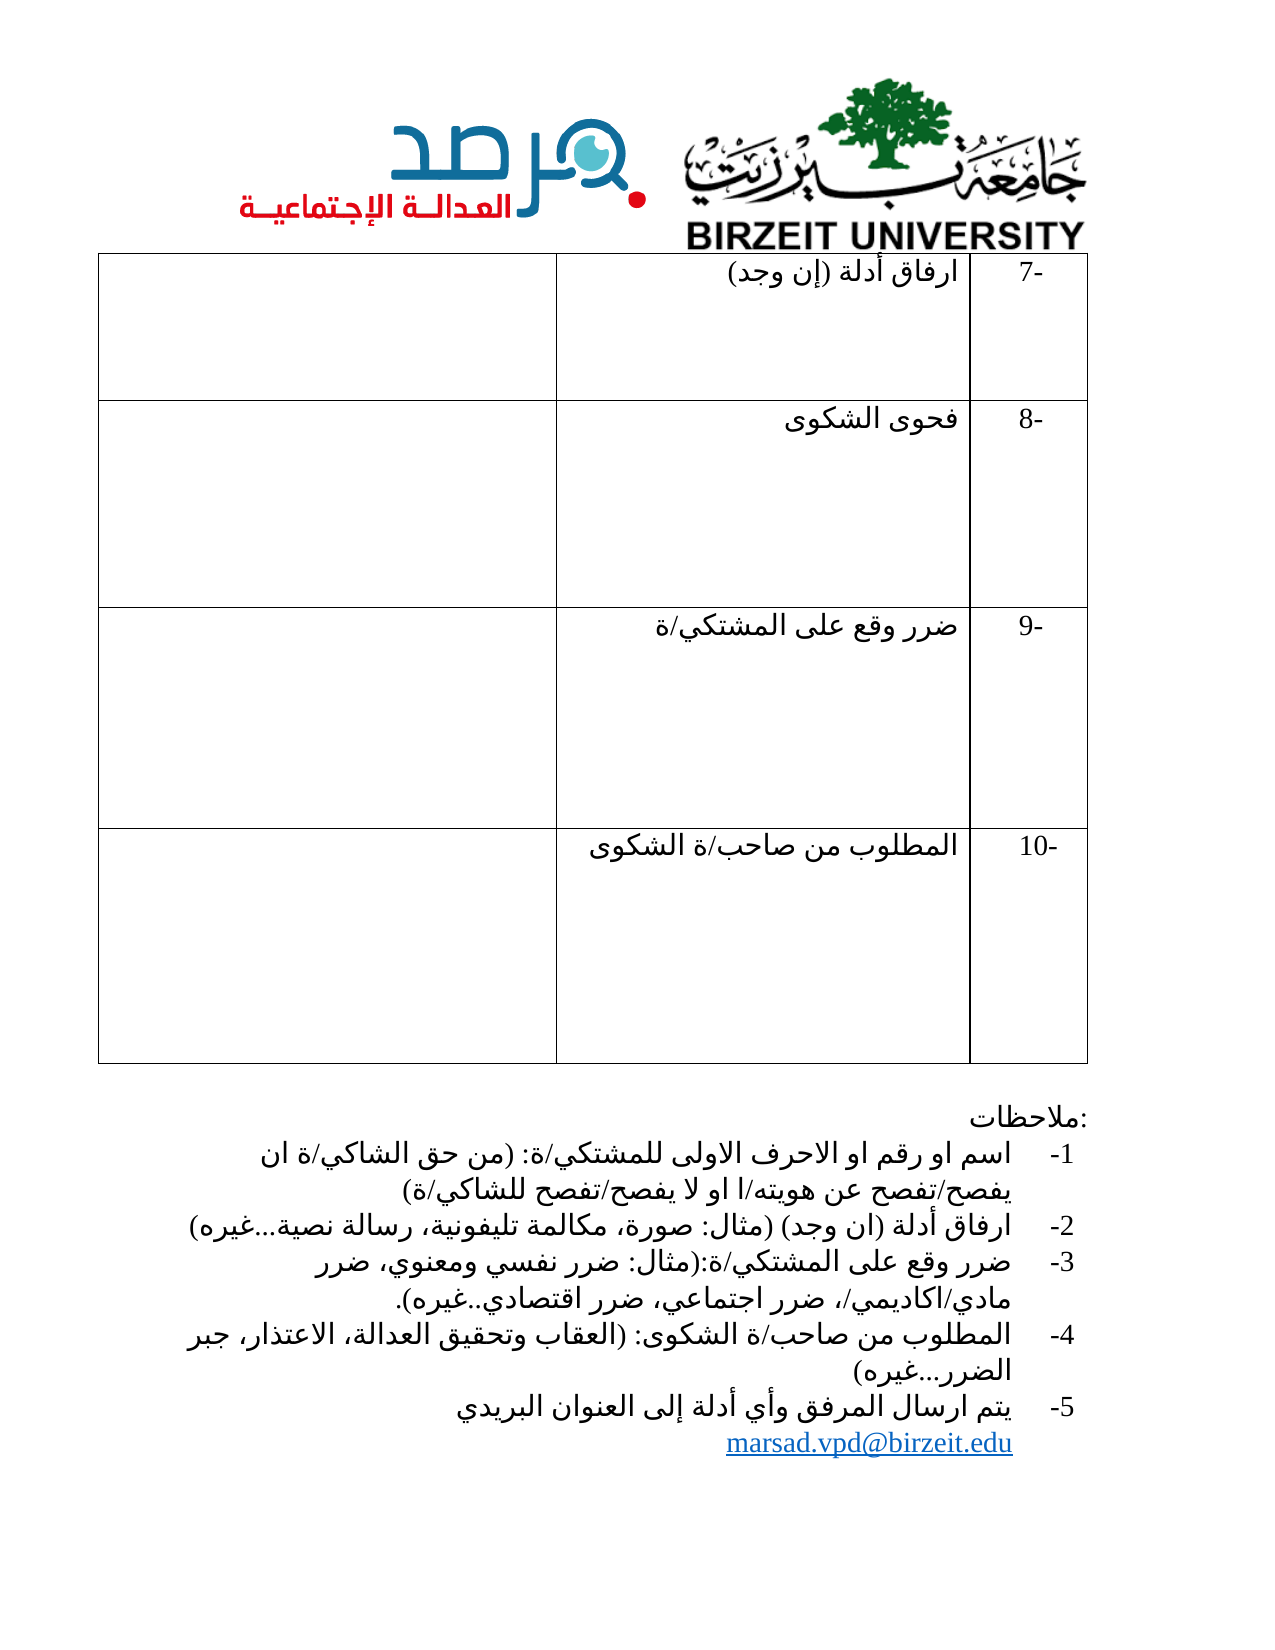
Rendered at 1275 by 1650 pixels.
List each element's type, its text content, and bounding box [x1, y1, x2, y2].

list يتم ارسال المرفق وأي أدلة إلى العنوان البريدي [187, 1389, 1050, 1423]
table_cell المطلوب من صاحب/ة الشكوى [557, 829, 969, 1063]
list ملاحظات: [262, 1100, 1087, 1133]
list marsad.vpd@birzeit.edu [187, 1425, 1012, 1459]
table_cell [971, 608, 1087, 827]
table_cell [971, 829, 1087, 1063]
table_cell ضرر وقع على المشتكي/ة [557, 608, 969, 827]
table_cell فحوى الشكوى [557, 401, 969, 607]
table_cell [99, 401, 556, 607]
table_cell ارفاق أدلة (إن وجد) [557, 254, 969, 400]
picture [214, 75, 1088, 253]
table_cell [971, 401, 1087, 607]
list اسم او رقم او الاحرف الاولى للمشتكي/ة: (من حق الشاكي/ة ان يفصح/تفصح عن هويته/ا او لا يفصح/تفصح للشاكي/ة) [187, 1136, 1050, 1206]
list ضرر وقع على المشتكي/ة:(مثال: ضرر نفسي ومعنوي، ضرر مادي/اكاديمي/، ضرر اجتماعي، ضرر اقتصادي..غيره). [187, 1244, 1050, 1314]
table_cell [971, 254, 1087, 400]
list ارفاق أدلة (ان وجد) (مثال: صورة، مكالمة تليفونية، رسالة نصية...غيره) [187, 1208, 1050, 1242]
table_cell [99, 608, 556, 827]
table_cell [99, 829, 556, 1063]
table_cell [99, 254, 556, 400]
list المطلوب من صاحب/ة الشكوى: (العقاب وتحقيق العدالة، الاعتذار، جبر الضرر...غيره) [187, 1317, 1050, 1387]
